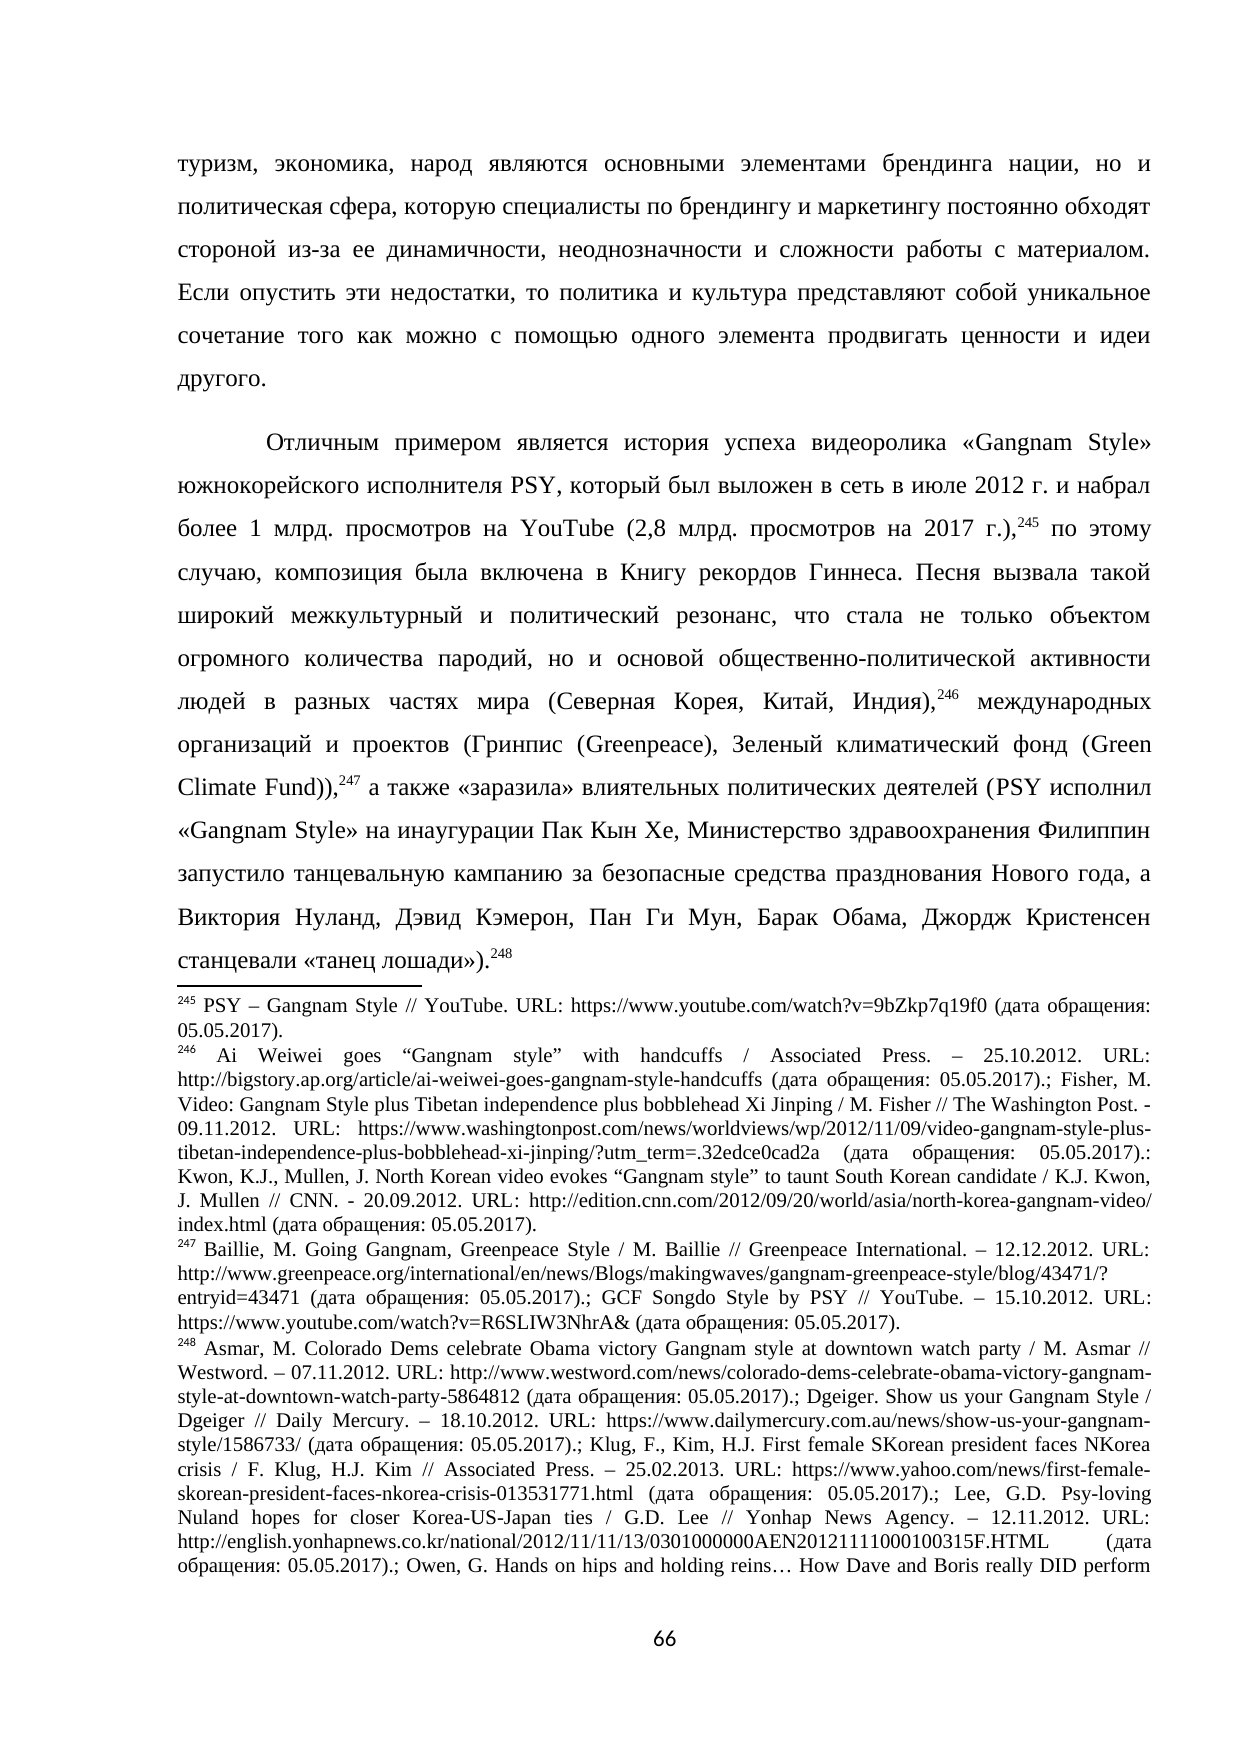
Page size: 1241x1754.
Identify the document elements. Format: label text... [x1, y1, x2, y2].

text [177, 148, 1152, 392]
text Отличным примером является история успеха видеоролика «Gangnam Style» южнокорейского исполнителя PSY, который был выложен в сеть в июле 2012 г. и набрал более 1 млрд. просмотров на YouTube (2,8 млрд. просмотров на 2017 г.), по этому случаю, композиция была включена в Книгу рекордов Гиннеса. Песня вызвала такой широкий межкультурный и политический резонанс, что стала не только объектом огромного количества пародий, но и основой общественно-политической активности людей в разных частях мира (Северная Корея, Китай, Индия), международных организаций и проектов (Гринпис (Greenpeace), Зеленый климатический фонд (Green Climate Fund)), а также «заразила» влиятельных политических деятелей (PSY исполнил «Gangnam Style» на инаугурации Пак Кын Хе, Министерство здравоохранения Филиппин запустило танцевальную кампанию за безопасные средства празднования Нового года, а Виктория Нуланд, Дэвид Кэмерон, Пан Ги Мун, Барак Обама, Джордж Кристенсен станцевали «танец лошади»). [177, 427, 1152, 973]
